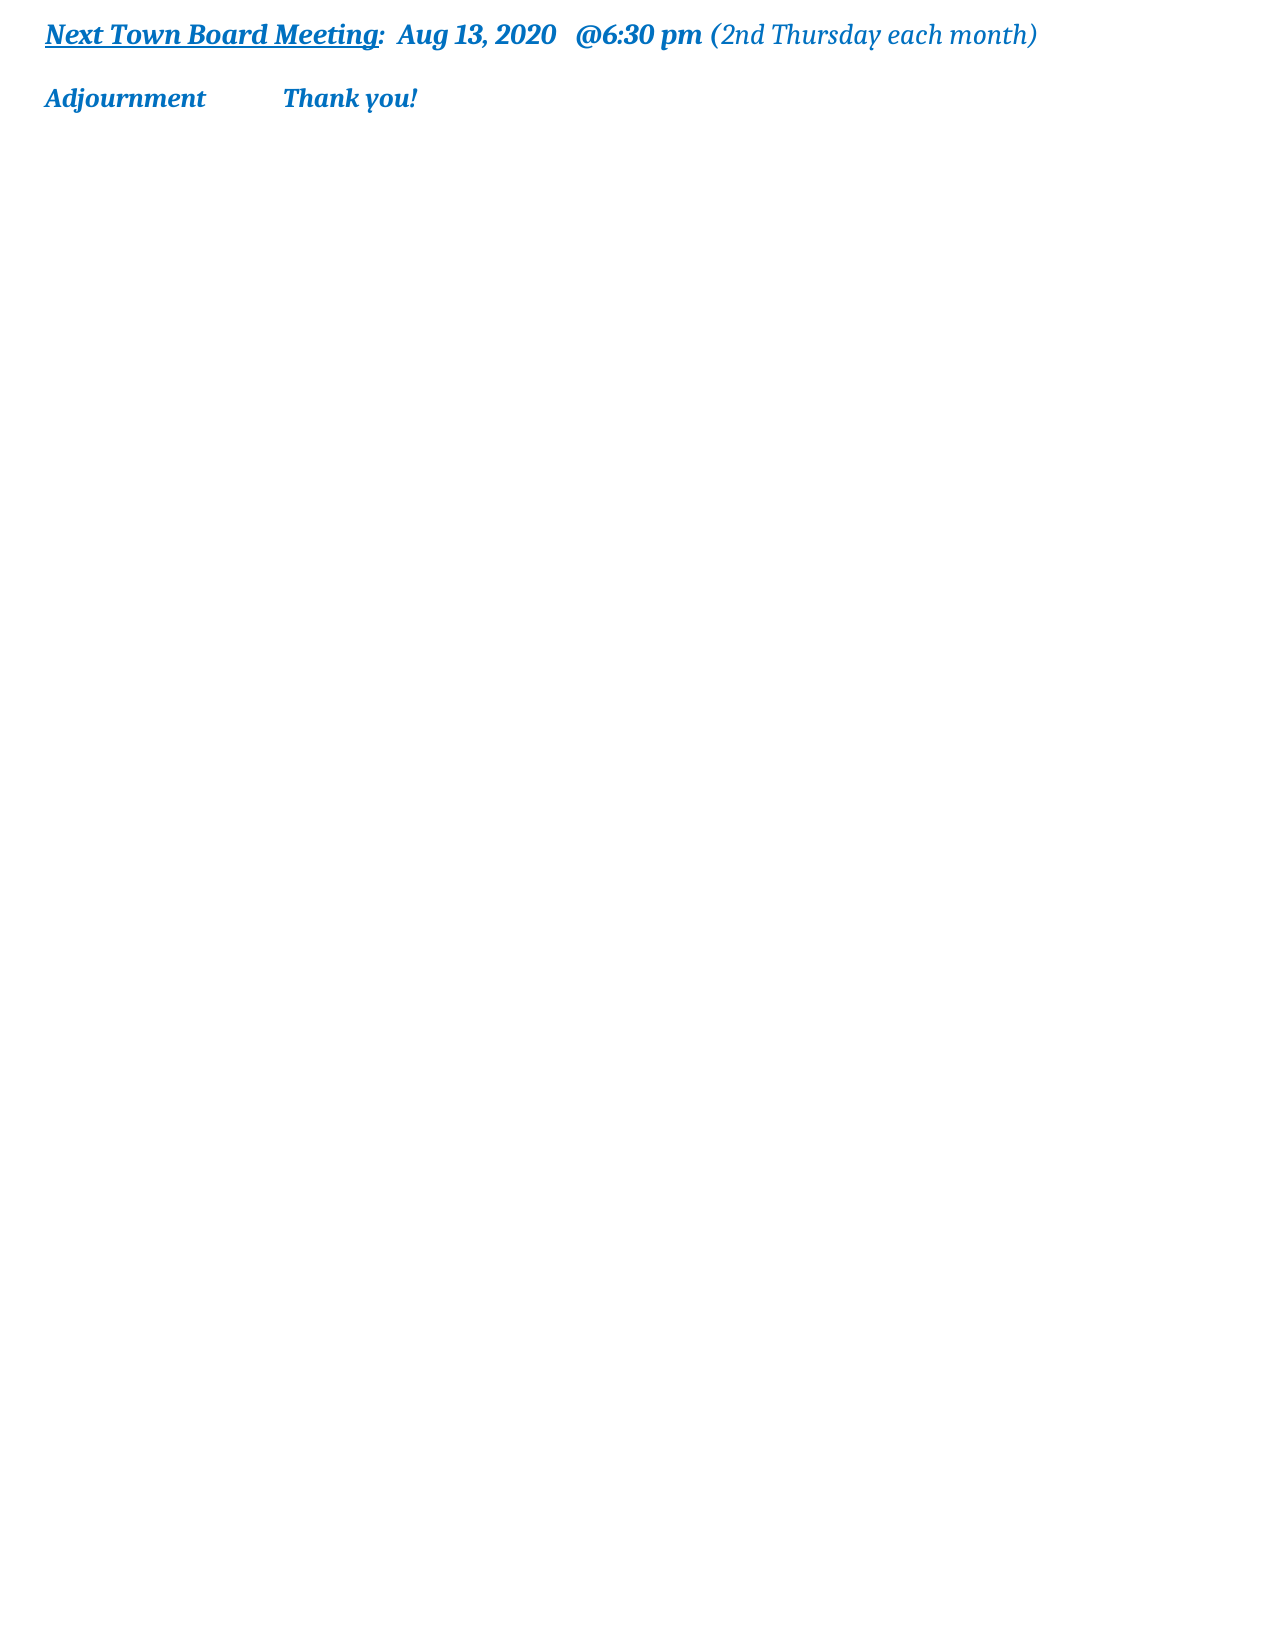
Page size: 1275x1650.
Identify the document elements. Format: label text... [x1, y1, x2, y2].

text Next Town Board Meeting: Aug 13, 2020 @6:30 pm (2nd Thursday each month) [45, 18, 1230, 52]
text Adjournment Thank you! [45, 83, 1230, 114]
